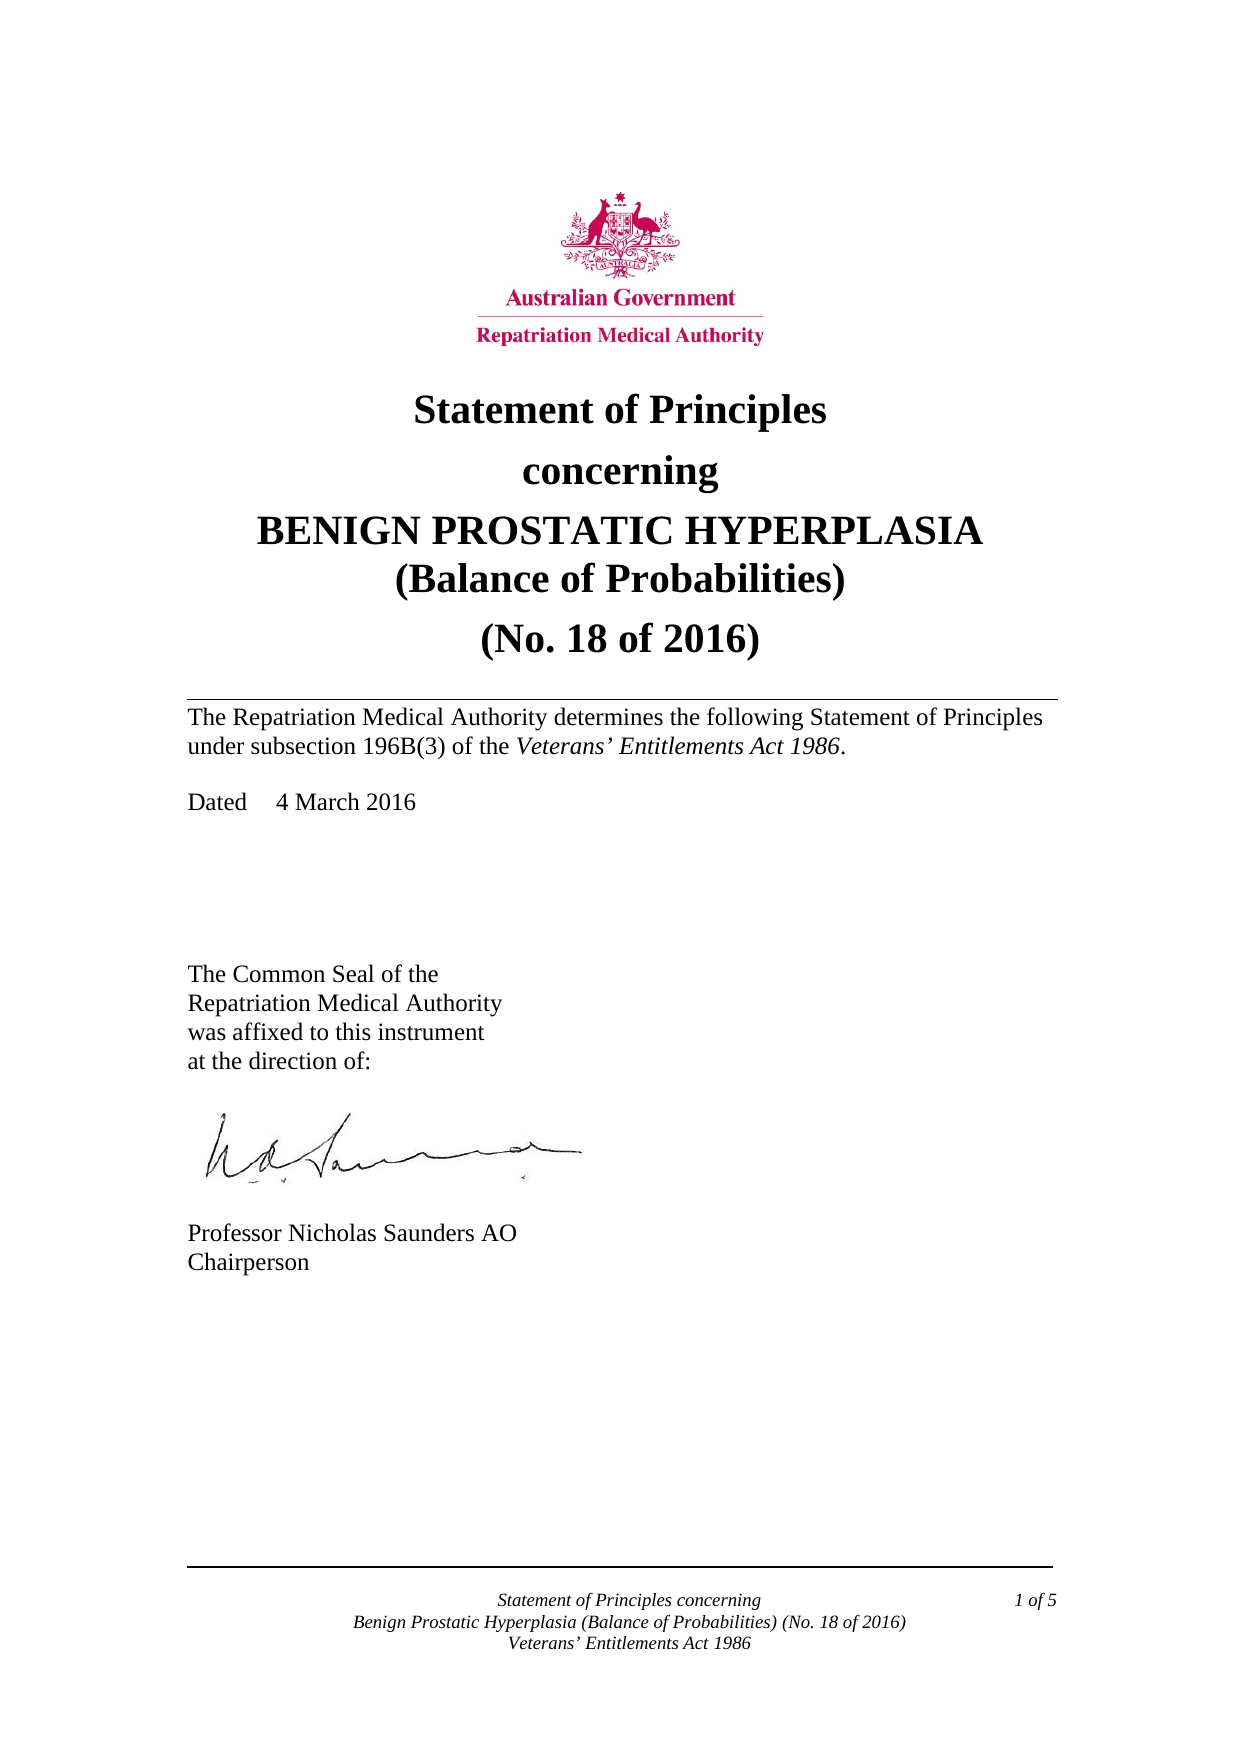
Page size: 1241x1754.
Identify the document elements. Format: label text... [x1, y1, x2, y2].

text Dated 4 March 2016 [187, 787, 1053, 816]
text BENIGN PROSTATIC HYPERPLASIA (Balance of Probabilities) [187, 506, 1053, 601]
text Professor Nicholas Saunders AO [187, 1218, 1053, 1247]
text concerning [187, 445, 1053, 493]
text Statement of Principles [187, 385, 1053, 433]
text Chairperson [187, 1247, 1053, 1276]
text The Common Seal of the Repatriation Medical Authority was affixed to this instrument at the direction of: [187, 959, 1053, 1074]
picture [476, 192, 764, 346]
text The Repatriation Medical Authority determines the following Statement of Principles under subsection 196B(3) of the Veterans’ Entitlements Act 1986. [187, 700, 1058, 760]
text (No. 18 of 2016) [187, 614, 1053, 662]
